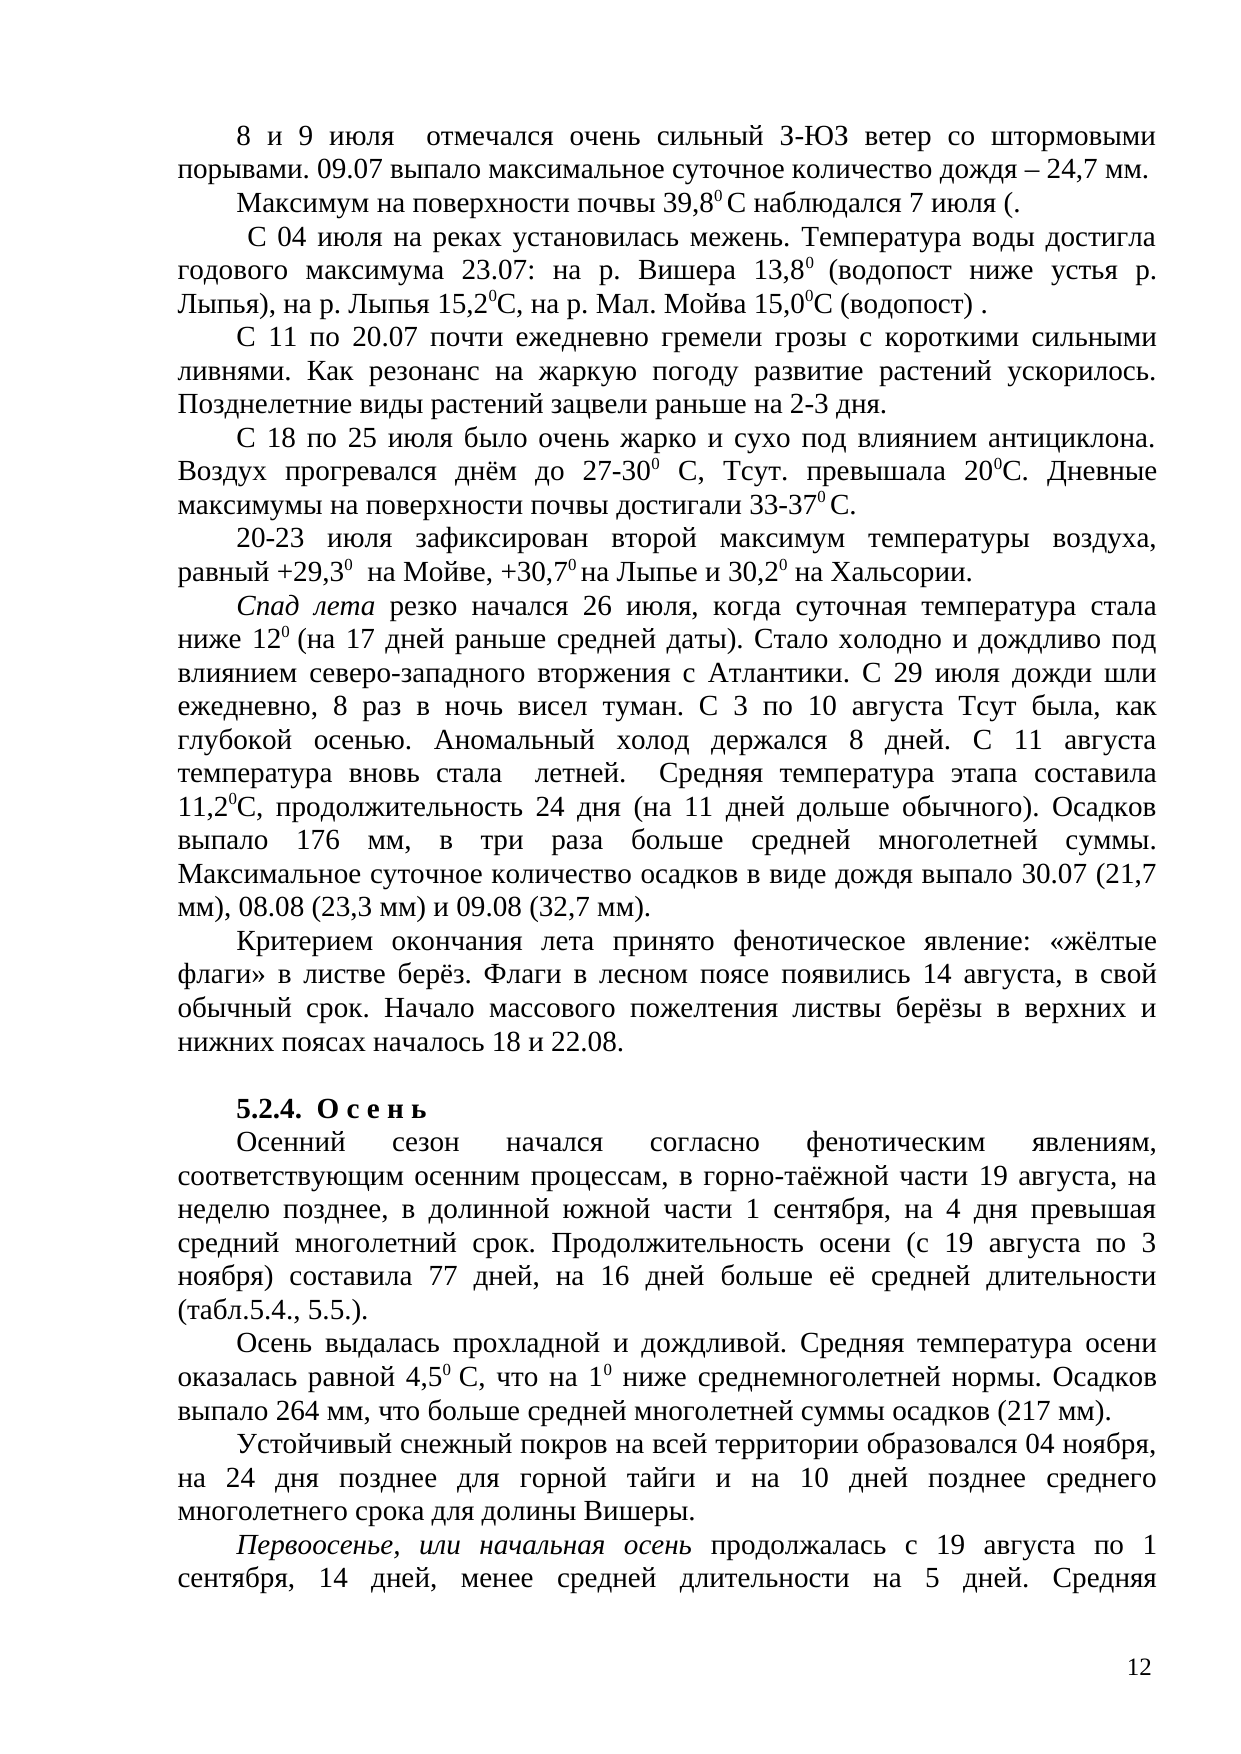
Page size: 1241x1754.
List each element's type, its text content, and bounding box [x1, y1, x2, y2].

text Устойчивый снежный покров на всей территории образовался 04 ноября, на 24 дня позднее для горной тайги и на 10 дней позднее среднего многолетнего срока для долины Вишеры. [177, 1426, 1158, 1527]
text Максимум на поверхности почвы 39,80 С наблюдался 7 июля (. [177, 185, 1158, 219]
text Критерием окончания лета принято фенотическое явление: «жёлтые флаги» в листве берёз. Флаги в лесном поясе появились 14 августа, в свой обычный срок. Начало массового пожелтения листвы берёзы в верхних и нижних поясах началось 18 и 22.08. [177, 923, 1158, 1057]
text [177, 1527, 1158, 1594]
text С 04 июля на реках установилась межень. Температура воды достигла годового максимума 23.07: на р. Вишера 13,80 (водопост ниже устья р. Лыпья), на р. Лыпья 15,20С, на р. Мал. Мойва 15,00С (водопост) . [177, 219, 1158, 319]
text 20-23 июля зафиксирован второй максимум температуры воздуха, равный +29,30 на Мойве, +30,70 на Лыпье и 30,20 на Хальсории. [177, 521, 1158, 588]
text С 18 по 25 июля было очень жарко и сухо под влиянием антициклона. Воздух прогревался днём до 27-300 С, Тсут. превышала 200С. Дневные максимумы на поверхности почвы достигали 33-370 С. [177, 420, 1158, 521]
text 8 и 9 июля отмечался очень сильный З-ЮЗ ветер со штормовыми порывами. 09.07 выпало максимальное суточное количество дождя – . [177, 118, 1158, 185]
text Спад лета резко начался 26 июля, когда суточная температура стала ниже 120 (на 17 дней раньше средней даты). Стало холодно и дождливо под влиянием северо-западного вторжения с Атлантики. С 29 июля дожди шли ежедневно, 8 раз в ночь висел туман. С 3 по 10 августа Тсут была, как глубокой осенью. Аномальный холод держался 8 дней. С 11 августа температура вновь стала летней. Средняя температура этапа составила 11,20С, продолжительность 24 дня (на 11 дней дольше обычного). Осадков выпало , в три раза больше средней многолетней суммы. Максимальное суточное количество осадков в виде дождя выпало 30.07 (), 08.08 () и 09.08 (). [177, 588, 1158, 923]
text С 11 по 20.07 почти ежедневно гремели грозы с короткими сильными ливнями. Как резонанс на жаркую погоду развитие растений ускорилось. Позднелетние виды растений зацвели раньше на 2-3 дня. [177, 319, 1158, 420]
text 5.2.4. О с е н ь [177, 1091, 1158, 1124]
text Осенний сезон начался согласно фенотическим явлениям, соответствующим осенним процессам, в горно-таёжной части 19 августа, на неделю позднее, в долинной южной части 1 сентября, на 4 дня превышая средний многолетний срок. Продолжительность осени (с 19 августа по 3 ноября) составила 77 дней, на 16 дней больше её средней длительности (табл.5.4., 5.5.). [177, 1124, 1158, 1326]
text Осень выдалась прохладной и дождливой. Средняя температура осени оказалась равной 4,50 С, что на 10 ниже среднемноголетней нормы. Осадков выпало , что больше средней многолетней суммы осадков (). [177, 1326, 1158, 1426]
